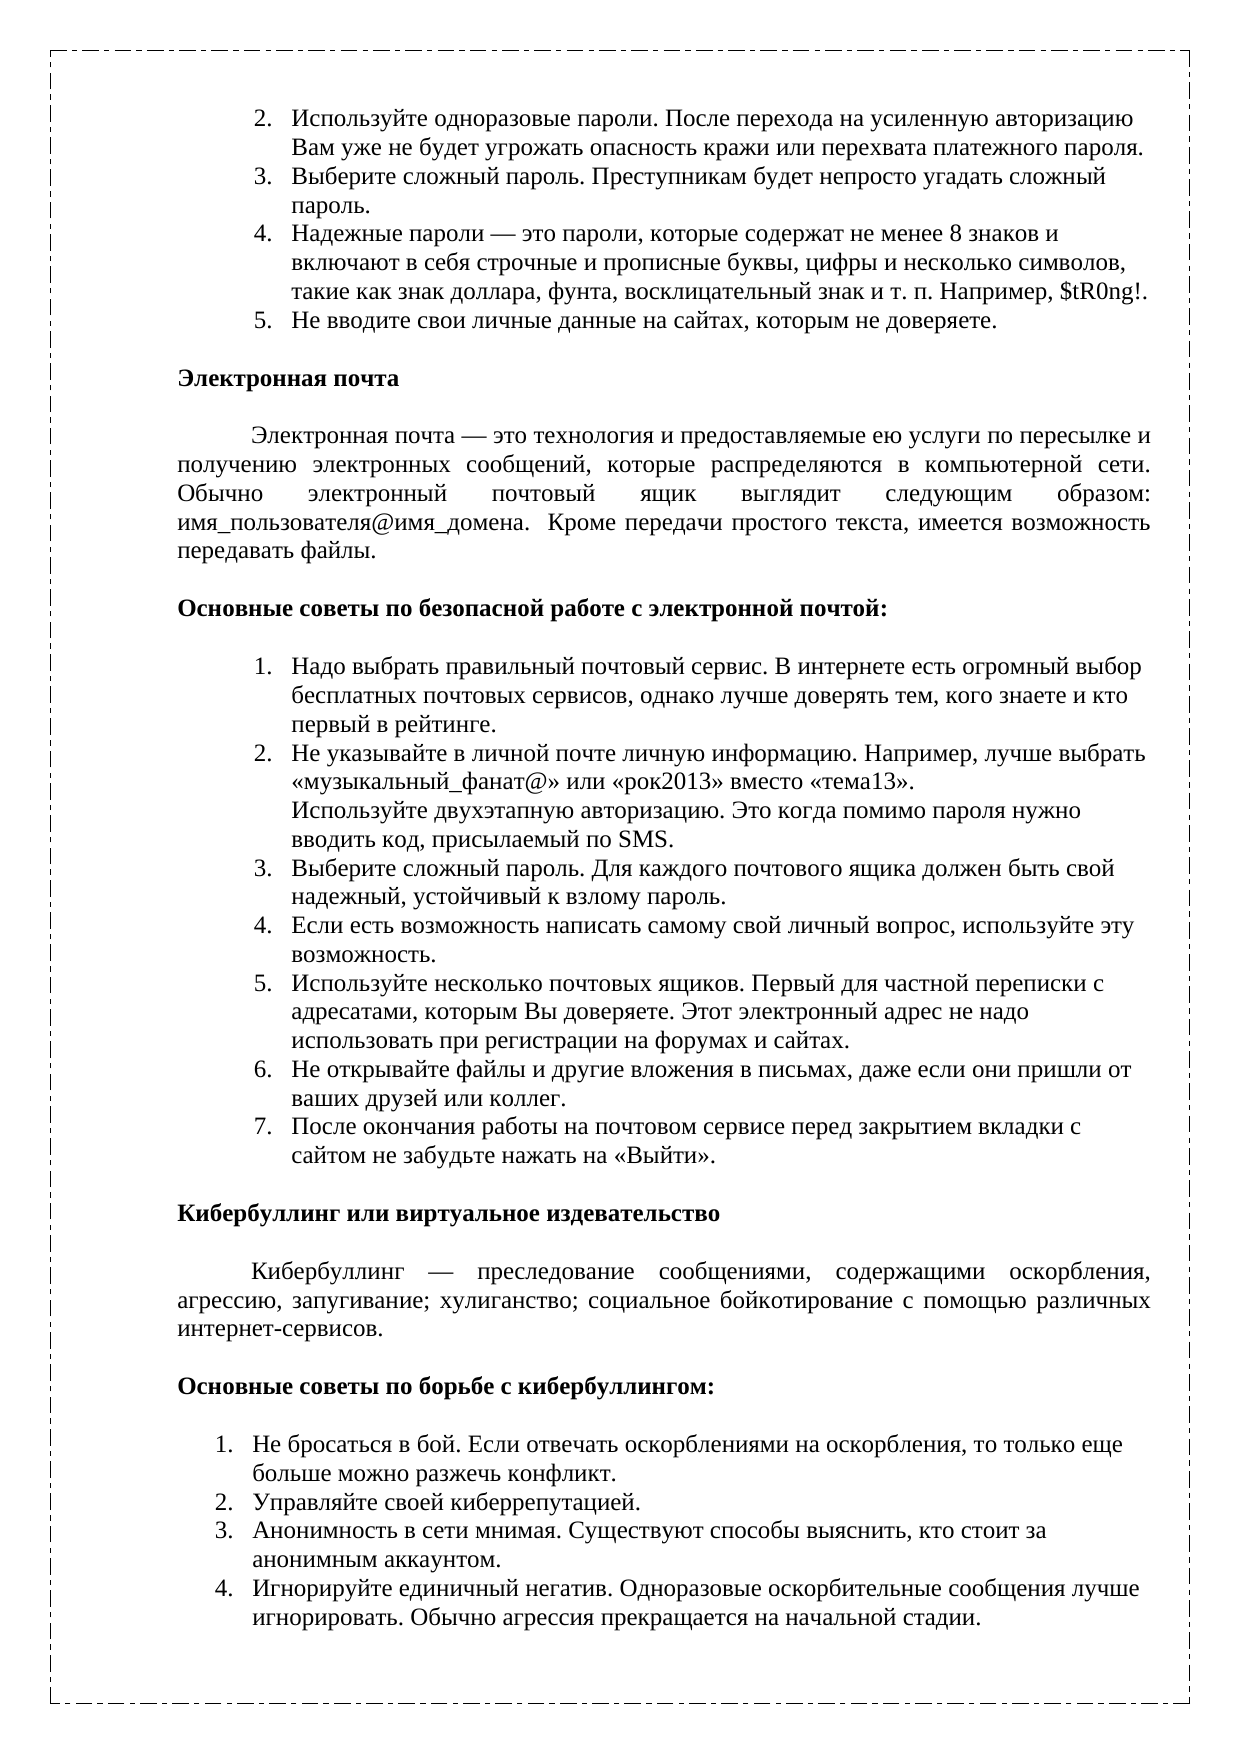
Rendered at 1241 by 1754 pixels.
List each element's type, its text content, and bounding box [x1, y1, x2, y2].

text Основные советы по борьбе с кибербуллингом: [177, 1371, 1152, 1400]
list Не вводите свои личные данные на сайтах, которым не доверяете. [254, 305, 1152, 333]
text Электронная почта [177, 363, 1152, 391]
text Кибербуллинг — преследование сообщениями, содержащими оскорбления, агрессию, запугивание; хулиганство; социальное бойкотирование с помощью различных интернет-сервисов. [177, 1256, 1152, 1342]
list Игнорируйте единичный негатив. Одноразовые оскорбительные сообщения лучше игнорировать. Обычно агрессия прекращается на начальной стадии. [214, 1573, 1152, 1631]
text Электронная почта — это технология и предоставляемые ею услуги по пересылке и получению электронных сообщений, которые распределяются в компьютерной сети. Обычно электронный почтовый ящик выглядит следующим образом: имя_пользователя@имя_домена. Кроме передачи простого текста, имеется возможность передавать файлы. [177, 421, 1152, 564]
list Используйте одноразовые пароли. После перехода на усиленную авторизацию Вам уже не будет угрожать опасность кражи или перехвата платежного пароля. [254, 103, 1152, 161]
list Надежные пароли — это пароли, которые содержат не менее 8 знаков и включают в себя строчные и прописные буквы, цифры и несколько символов, такие как знак доллара, фунта, восклицательный знак и т. п. Например, $tR0ng!. [254, 218, 1152, 305]
list Используйте несколько почтовых ящиков. Первый для частной переписки с адресатами, которым Вы доверяете. Этот электронный адрес не надо использовать при регистрации на форумах и сайтах. [254, 968, 1152, 1054]
list Не указывайте в личной почте личную информацию. Например, лучше выбрать «музыкальный_фанат@» или «рок2013» вместо «тема13». Используйте двухэтапную авторизацию. Это когда помимо пароля нужно вводить код, присылаемый по SMS. [254, 738, 1152, 853]
list Не бросаться в бой. Если отвечать оскорблениями на оскорбления, то только еще больше можно разжечь конфликт. [214, 1429, 1152, 1487]
list Выберите сложный пароль. Преступникам будет непросто угадать сложный пароль. [254, 161, 1152, 218]
text Основные советы по безопасной работе с электронной почтой: [177, 593, 1152, 622]
list Не открывайте файлы и другие вложения в письмах, даже если они пришли от ваших друзей или коллег. [254, 1054, 1152, 1111]
list После окончания работы на почтовом сервисе перед закрытием вкладки с сайтом не забудьте нажать на «Выйти». [254, 1111, 1152, 1169]
text Кибербуллинг или виртуальное издевательство [177, 1198, 1152, 1227]
list Выберите сложный пароль. Для каждого почтового ящика должен быть свой надежный, устойчивый к взлому пароль. [254, 853, 1152, 910]
list Управляйте своей киберрепутацией. [214, 1487, 1152, 1516]
list Надо выбрать правильный почтовый сервис. В интернете есть огромный выбор бесплатных почтовых сервисов, однако лучше доверять тем, кого знаете и кто первый в рейтинге. [254, 651, 1152, 738]
list Если есть возможность написать самому свой личный вопрос, используйте эту возможность. [254, 910, 1152, 968]
list Анонимность в сети мнимая. Существуют способы выяснить, кто стоит за анонимным аккаунтом. [214, 1516, 1152, 1573]
